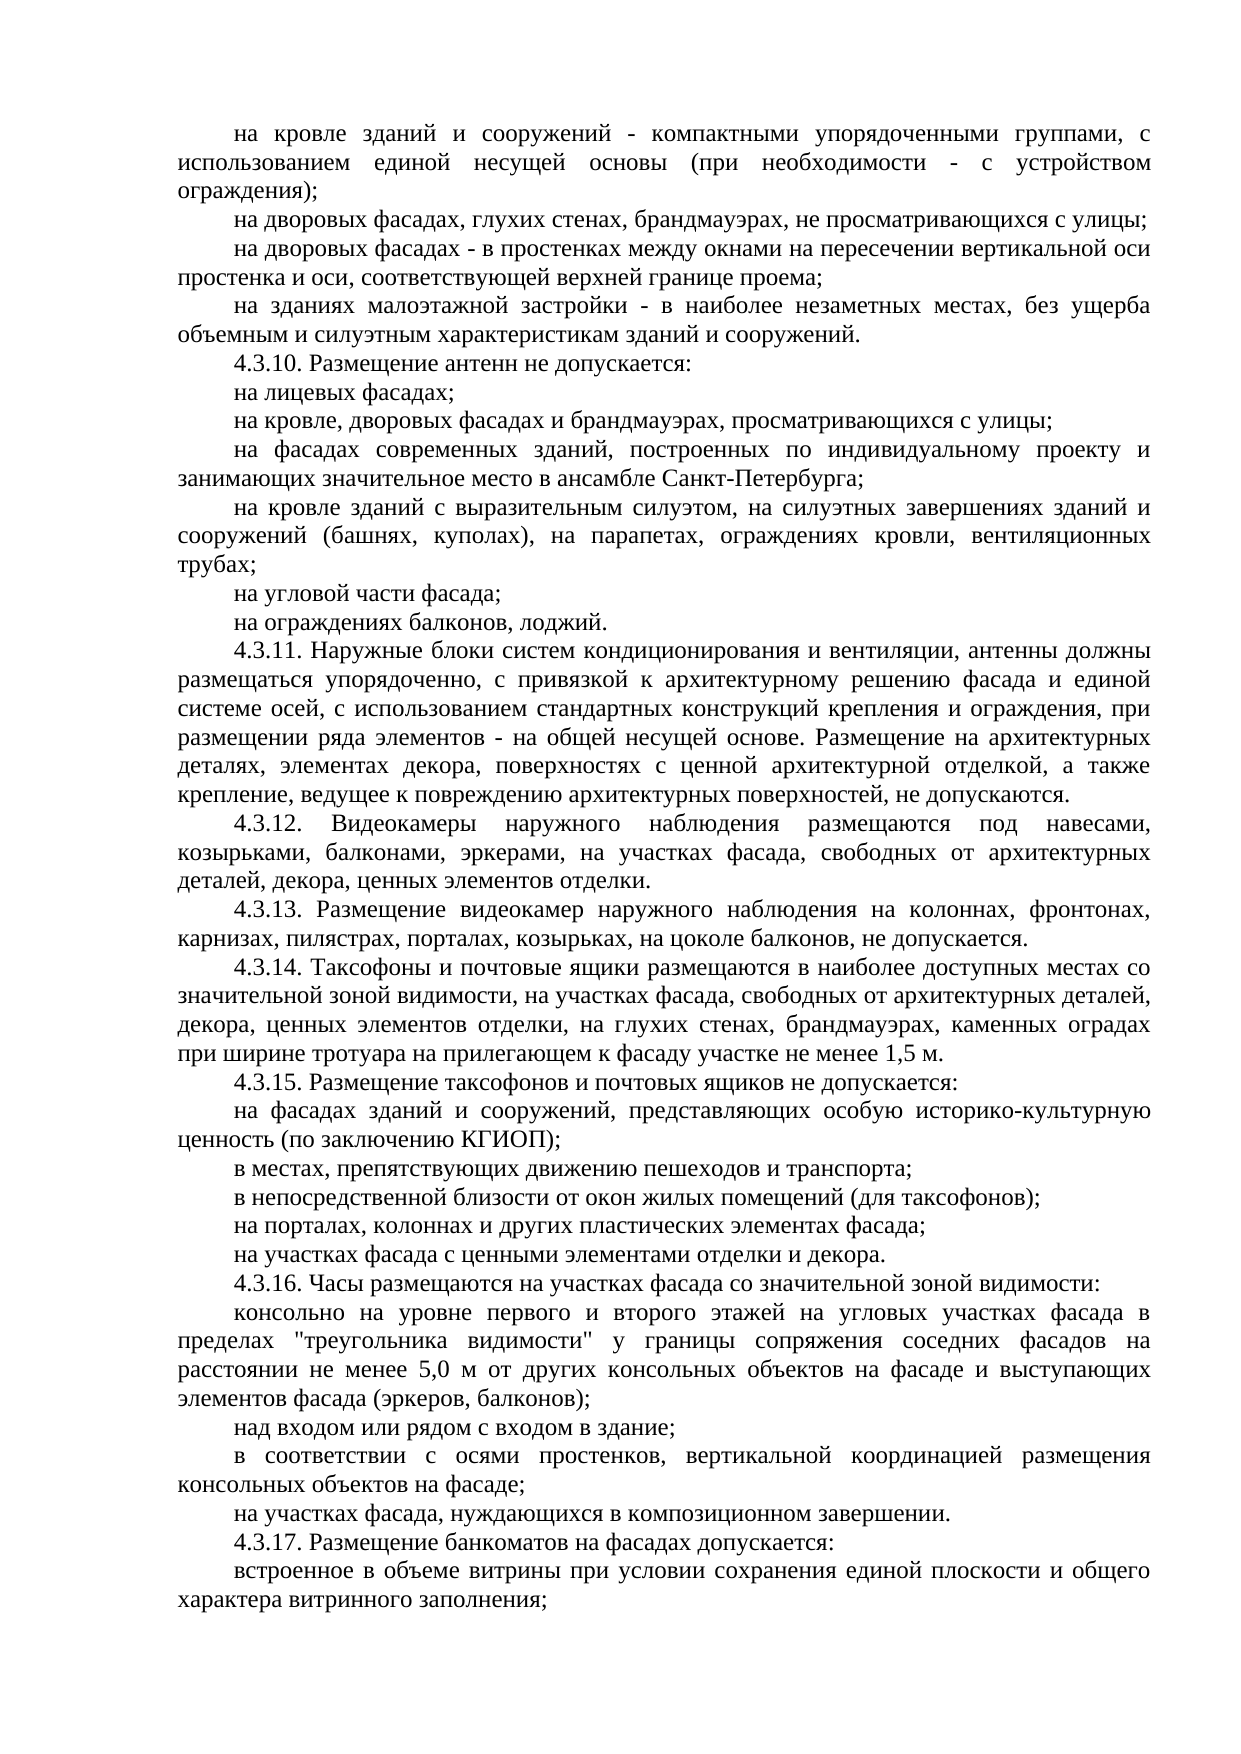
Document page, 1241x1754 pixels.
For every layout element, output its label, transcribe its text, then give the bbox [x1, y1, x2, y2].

text на кровле, дворовых фасадах и брандмауэрах, просматривающихся с улицы; [177, 406, 1152, 434]
text 4.3.12. Видеокамеры наружного наблюдения размещаются под навесами, козырьками, балконами, эркерами, на участках фасада, свободных от архитектурных деталей, декора, ценных элементов отделки. [177, 808, 1152, 894]
text 4.3.11. Наружные блоки систем кондиционирования и вентиляции, антенны должны размещаться упорядоченно, с привязкой к архитектурному решению фасада и единой системе осей, с использованием стандартных конструкций крепления и ограждения, при размещении ряда элементов - на общей несущей основе. Размещение на архитектурных деталях, элементах декора, поверхностях с ценной архитектурной отделкой, а также крепление, ведущее к повреждению архитектурных поверхностей, не допускаются. [177, 636, 1152, 808]
text 4.3.13. Размещение видеокамер наружного наблюдения на колоннах, фронтонах, карнизах, пилястрах, порталах, козырьках, на цоколе балконов, не допускается. [177, 894, 1152, 952]
text на угловой части фасада; [177, 578, 1152, 607]
text над входом или рядом с входом в здание; [177, 1412, 1152, 1441]
text 4.3.10. Размещение антенн не допускается: [177, 348, 1152, 377]
text на дворовых фасадах, глухих стенах, брандмауэрах, не просматривающихся с улицы; [177, 204, 1152, 233]
text на зданиях малоэтажной застройки - в наиболее незаметных местах, без ущерба объемным и силуэтным характеристикам зданий и сооружений. [177, 291, 1152, 348]
text в непосредственной близости от окон жилых помещений (для таксофонов); [177, 1182, 1152, 1211]
text 4.3.15. Размещение таксофонов и почтовых ящиков не допускается: [177, 1067, 1152, 1096]
text на участках фасада с ценными элементами отделки и декора. [177, 1239, 1152, 1268]
text на дворовых фасадах - в простенках между окнами на пересечении вертикальной оси простенка и оси, соответствующей верхней границе проема; [177, 233, 1152, 291]
text встроенное в объеме витрины при условии сохранения единой плоскости и общего характера витринного заполнения; [177, 1556, 1152, 1613]
text на ограждениях балконов, лоджий. [177, 607, 1152, 636]
text на порталах, колоннах и других пластических элементах фасада; [177, 1211, 1152, 1239]
text в местах, препятствующих движению пешеходов и транспорта; [177, 1153, 1152, 1182]
text на фасадах зданий и сооружений, представляющих особую историко-культурную ценность (по заключению КГИОП); [177, 1096, 1152, 1153]
text консольно на уровне первого и второго этажей на угловых участках фасада в пределах "треугольника видимости" у границы сопряжения соседних фасадов на расстоянии не менее 5,0 м от других консольных объектов на фасаде и выступающих элементов фасада (эркеров, балконов); [177, 1297, 1152, 1412]
text 4.3.14. Таксофоны и почтовые ящики размещаются в наиболее доступных местах со значительной зоной видимости, на участках фасада, свободных от архитектурных деталей, декора, ценных элементов отделки, на глухих стенах, брандмауэрах, каменных оградах при ширине тротуара на прилегающем к фасаду участке не менее 1,5 м. [177, 952, 1152, 1067]
text на участках фасада, нуждающихся в композиционном завершении. [177, 1498, 1152, 1527]
text 4.3.16. Часы размещаются на участках фасада со значительной зоной видимости: [177, 1268, 1152, 1297]
text на кровле зданий и сооружений - компактными упорядоченными группами, с использованием единой несущей основы (при необходимости - с устройством ограждения); [177, 118, 1152, 204]
text на лицевых фасадах; [177, 377, 1152, 406]
text 4.3.17. Размещение банкоматов на фасадах допускается: [177, 1527, 1152, 1556]
text на фасадах современных зданий, построенных по индивидуальному проекту и занимающих значительное место в ансамбле Санкт-Петербурга; [177, 434, 1152, 492]
text в соответствии с осями простенков, вертикальной координацией размещения консольных объектов на фасаде; [177, 1441, 1152, 1498]
text на кровле зданий с выразительным силуэтом, на силуэтных завершениях зданий и сооружений (башнях, куполах), на парапетах, ограждениях кровли, вентиляционных трубах; [177, 492, 1152, 578]
